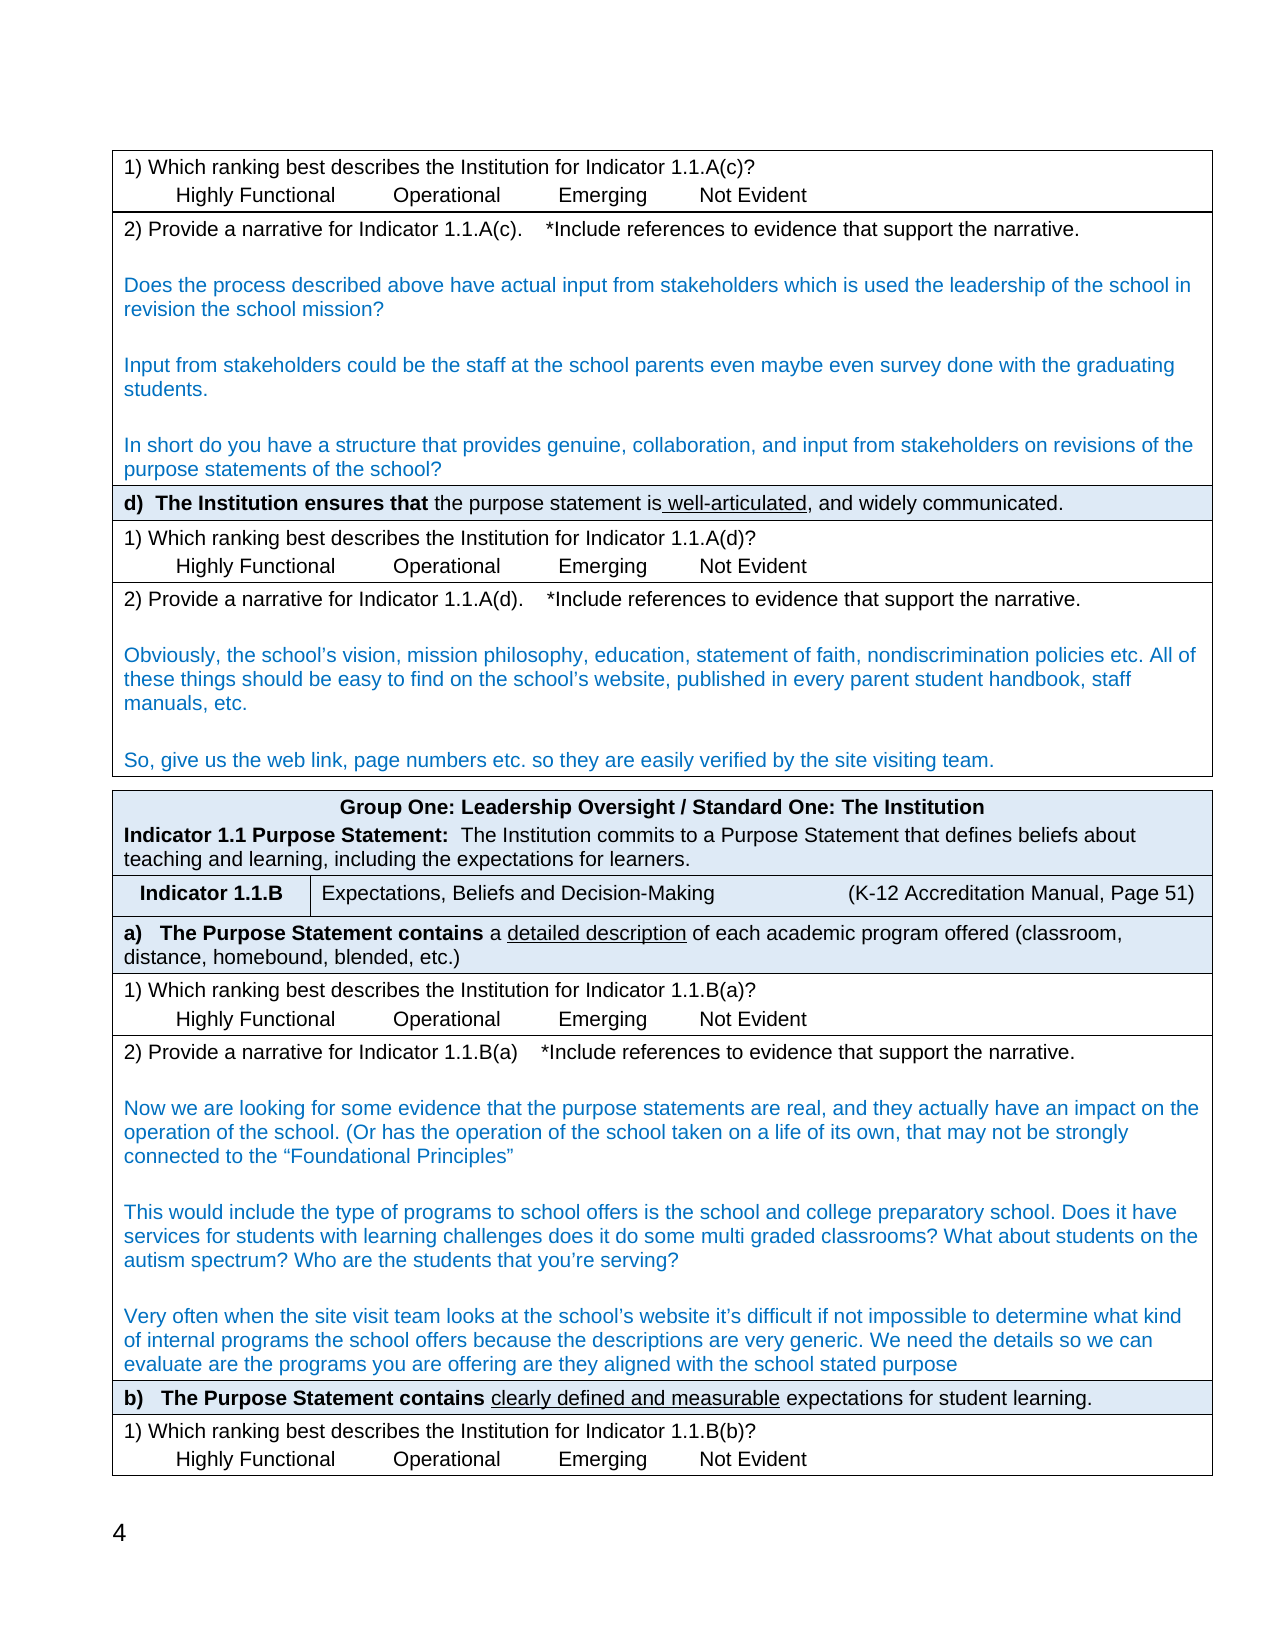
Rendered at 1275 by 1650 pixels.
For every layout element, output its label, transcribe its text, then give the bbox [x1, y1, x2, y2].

table_cell 1) Which ranking best describes the Institution for Indicator 1.1.B(a)? Highly Functional Operational Emerging Not Evident [113, 974, 1212, 1034]
table_cell Indicator 1.1.B [113, 876, 310, 916]
table_header Group One: Leadership Oversight / Standard One: The Institution Indicator 1.1 Purpose Statement: The Institution commits to a Purpose Statement that defines beliefs about teaching and learning, including the expectations for learners. [113, 791, 1212, 875]
table_cell 1) Which ranking best describes the Institution for Indicator 1.1.A(c)? Highly Functional Operational Emerging Not Evident [113, 151, 1212, 211]
table_cell 1) Which ranking best describes the Institution for Indicator 1.1.B(b)? Highly Functional Operational Emerging Not Evident [113, 1415, 1212, 1475]
table_cell 2) Provide a narrative for Indicator 1.1.B(a) *Include references to evidence that support the narrative. Now we are looking for some evidence that the purpose statements are real, and they actually have an impact on the operation of the school. (Or has the operation of the school taken on a life of its own, that may not be strongly connected to the “Foundational Principles” This would include the type of programs to school offers is the school and college preparatory school. Does it have services for students with learning challenges does it do some multi graded classrooms? What about students on the autism spectrum? Who are the students that you’re serving? Very often when the site visit team looks at the school’s website it’s difficult if not impossible to determine what kind of internal programs the school offers because the descriptions are very generic. We need the details so we can evaluate are the programs you are offering are they aligned with the school stated purpose [113, 1036, 1212, 1380]
table_cell b) The Purpose Statement contains clearly defined and measurable expectations for student learning. [113, 1381, 1212, 1414]
table_cell d) The Institution ensures that the purpose statement is well-articulated, and widely communicated. [113, 486, 1212, 520]
table_cell 2) Provide a narrative for Indicator 1.1.A(c). *Include references to evidence that support the narrative. Does the process described above have actual input from stakeholders which is used the leadership of the school in revision the school mission? Input from stakeholders could be the staff at the school parents even maybe even survey done with the graduating students. In short do you have a structure that provides genuine, collaboration, and input from stakeholders on revisions of the purpose statements of the school? [113, 213, 1212, 485]
table_cell 1) Which ranking best describes the Institution for Indicator 1.1.A(d)? Highly Functional Operational Emerging Not Evident [113, 521, 1212, 582]
table_cell 2) Provide a narrative for Indicator 1.1.A(d). *Include references to evidence that support the narrative. Obviously, the school’s vision, mission philosophy, education, statement of faith, nondiscrimination policies etc. All of these things should be easy to find on the school’s website, published in every parent student handbook, staff manuals, etc. So, give us the web link, page numbers etc. so they are easily verified by the site visiting team. [113, 583, 1212, 776]
table_cell a) The Purpose Statement contains a detailed description of each academic program offered (classroom, distance, homebound, blended, etc.) [113, 917, 1212, 973]
table_cell Expectations, Beliefs and Decision-Making (K-12 Accreditation Manual, Page 51) [311, 876, 1212, 916]
